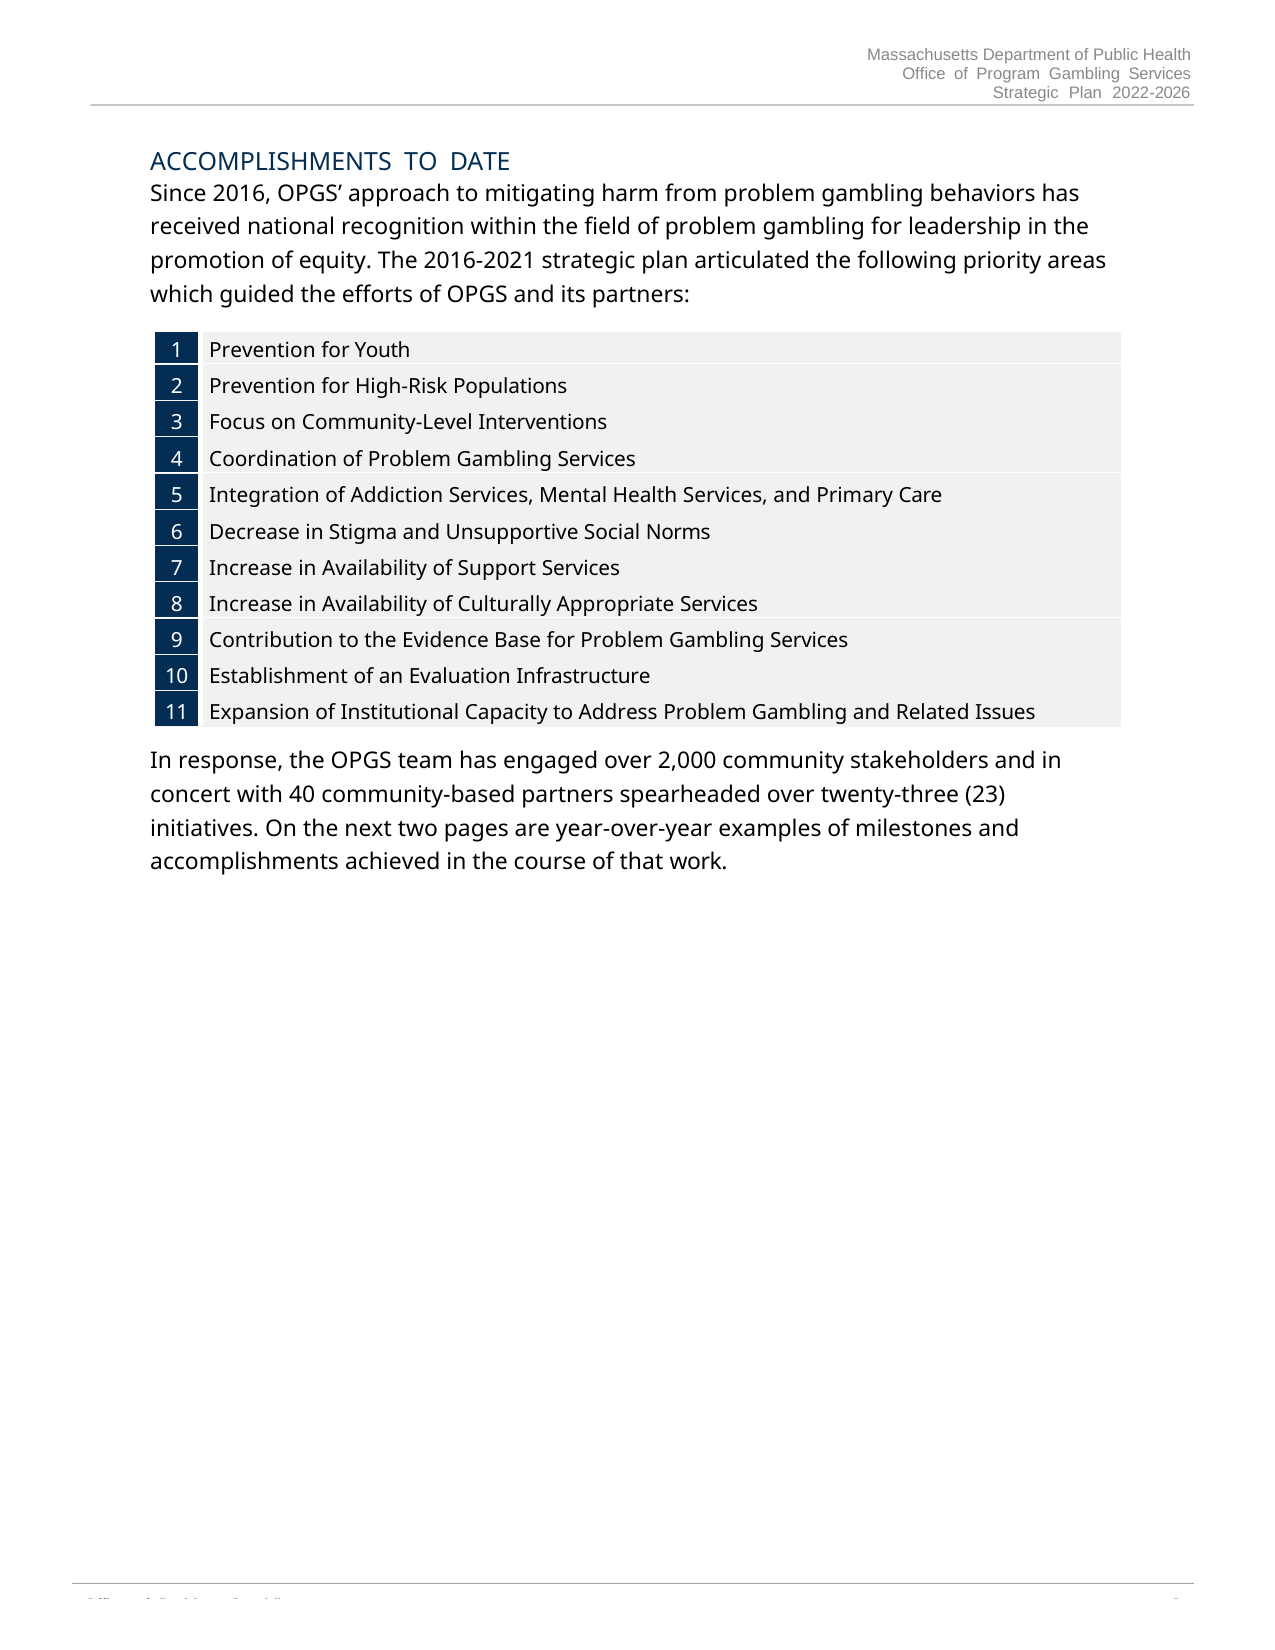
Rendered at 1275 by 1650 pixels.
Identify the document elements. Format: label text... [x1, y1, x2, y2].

table_cell 3 [155, 401, 198, 436]
text Since 2016, OPGS’ approach to mitigating harm from problem gambling behaviors has received national recognition within the field of problem gambling for leadership in the promotion of equity. The 2016-2021 strategic plan articulated the following priority areas which guided the efforts of OPGS and its partners: [150, 177, 1120, 309]
table_cell 2 [155, 365, 198, 400]
table_cell 10 [155, 655, 198, 690]
table_header Prevention for Youth [203, 332, 1121, 363]
table_cell Establishment of an Evaluation Infrastructure [203, 655, 1121, 690]
table_cell 5 [155, 474, 198, 509]
table_cell Expansion of Institutional Capacity to Address Problem Gambling and Related Issues [203, 691, 1121, 726]
table_cell Contribution to the Evidence Base for Problem Gambling Services [203, 619, 1121, 654]
table_cell Increase in Availability of Culturally Appropriate Services [203, 582, 1121, 617]
table_cell 8 [155, 582, 198, 617]
table_cell Decrease in Stigma and Unsupportive Social Norms [203, 510, 1121, 545]
table_cell 11 [155, 691, 198, 726]
table_cell Focus on Community-Level Interventions [203, 401, 1121, 436]
text In response, the OPGS team has engaged over 2,000 community stakeholders and in concert with 40 community-based partners spearheaded over twenty-three (23) initiatives. On the next two pages are year-over-year examples of milestones and accomplishments achieved in the course of that work. [150, 744, 1118, 877]
table_cell 4 [155, 437, 198, 472]
table_cell 6 [155, 510, 198, 545]
table_cell 7 [155, 546, 198, 581]
table_header 1 [155, 332, 198, 363]
table_cell Prevention for High-Risk Populations [203, 365, 1121, 400]
table_cell Coordination of Problem Gambling Services [203, 437, 1121, 472]
table_cell Increase in Availability of Support Services [203, 546, 1121, 581]
table_cell Integration of Addiction Services, Mental Health Services, and Primary Care [203, 474, 1121, 509]
table_cell 9 [155, 619, 198, 654]
subtitle ACCOMPLISHMENTS TO DATE [150, 148, 1137, 177]
